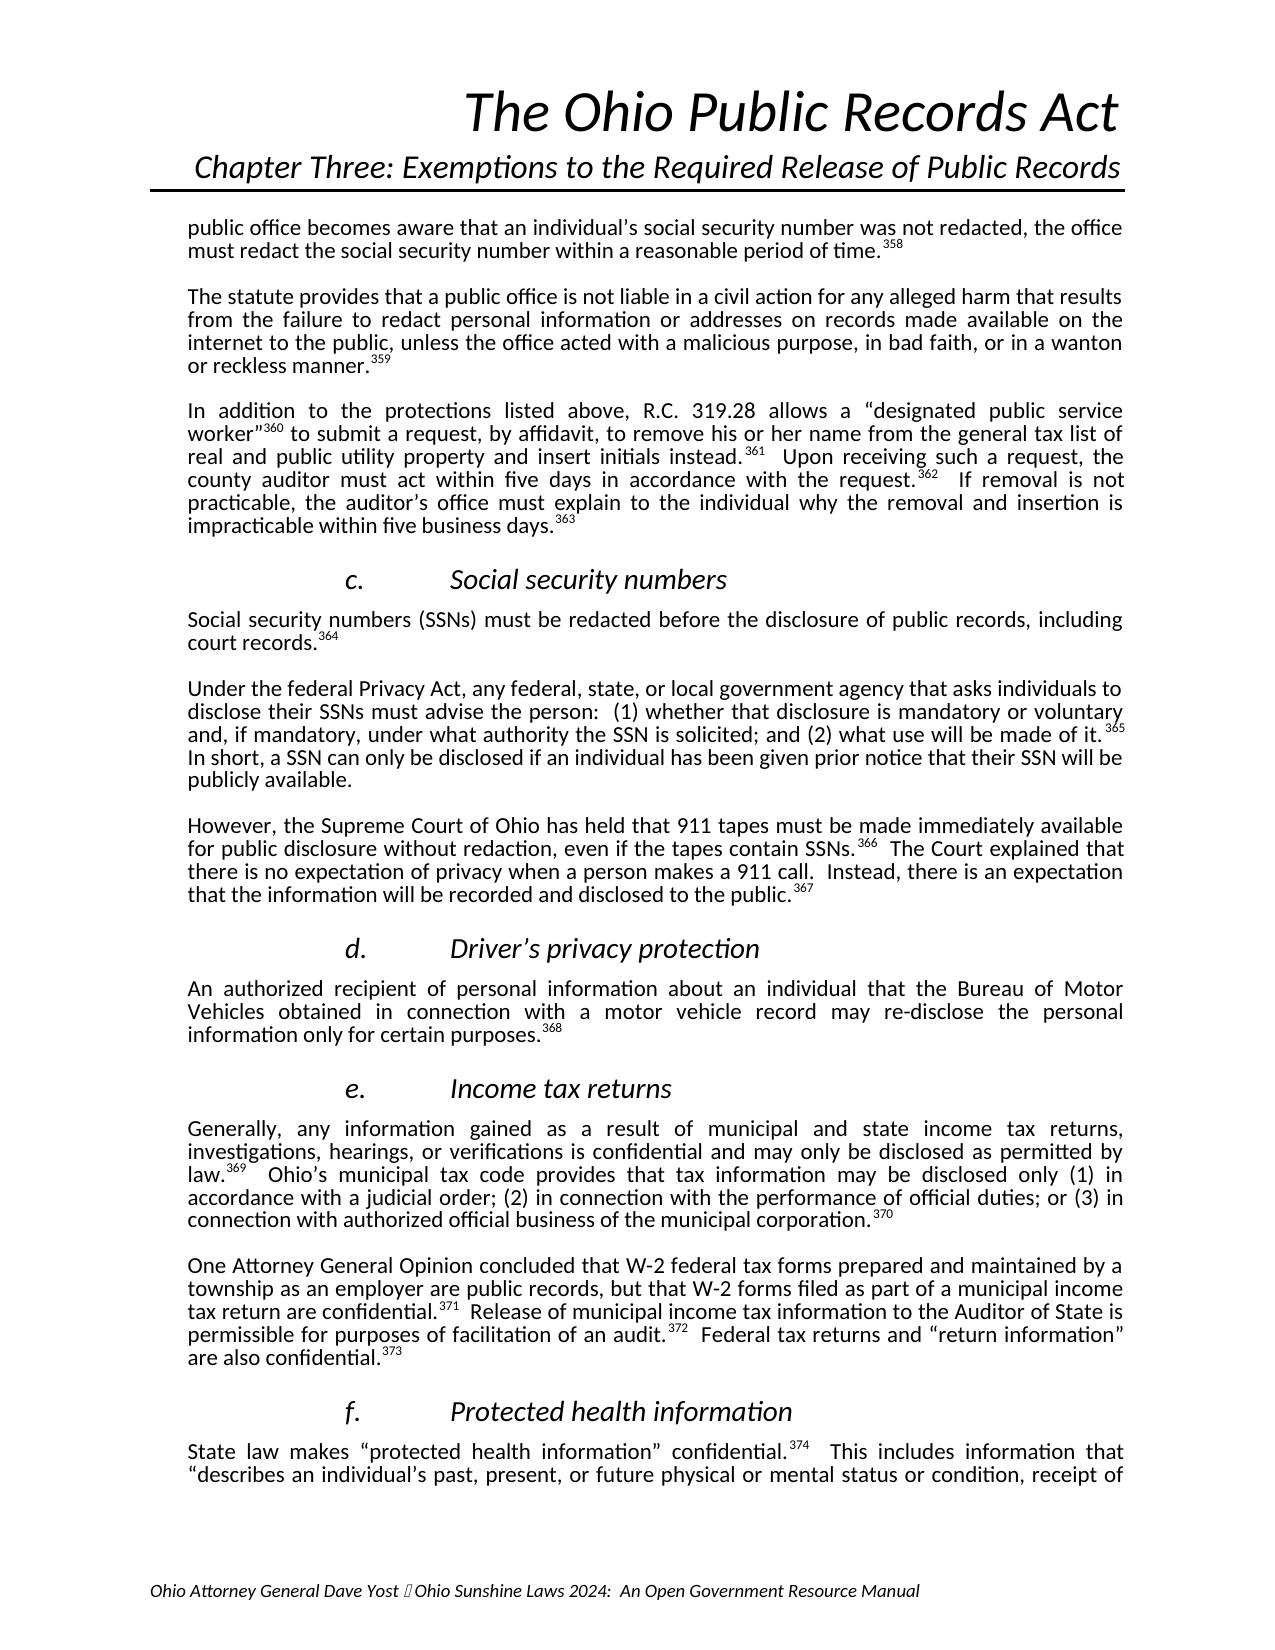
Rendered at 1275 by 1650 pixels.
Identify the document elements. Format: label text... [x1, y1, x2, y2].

subtitle e. Income tax returns [270, 1070, 1125, 1105]
text However, the Supreme Court of Ohio has held that 911 tapes must be made immediately available for public disclosure without redaction, even if the tapes contain SSNs. The Court explained that there is no expectation of privacy when a person makes a 911 call. Instead, there is an expectation that the information will be recorded and disclosed to the public. [187, 815, 1125, 907]
text In addition to the protections listed above, R.C. 319.28 allows a “designated public service worker” to submit a request, by affidavit, to remove his or her name from the general tax list of real and public utility property and insert initials instead. Upon receiving such a request, the county auditor must act within five days in accordance with the request. If removal is not practicable, the auditor’s office must explain to the individual why the removal and insertion is impracticable within five business days. [187, 401, 1125, 538]
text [187, 217, 1125, 263]
text The statute provides that a public office is not liable in a civil action for any alleged harm that results from the failure to redact personal information or addresses on records made available on the internet to the public, unless the office acted with a malicious purpose, in bad faith, or in a wanton or reckless manner. [187, 286, 1125, 378]
text Generally, any information gained as a result of municipal and state income tax returns, investigations, hearings, or verifications is confidential and may only be disclosed as permitted by law. Ohio’s municipal tax code provides that tax information may be disclosed only (1) in accordance with a judicial order; (2) in connection with the performance of official duties; or (3) in connection with authorized official business of the municipal corporation. [187, 1118, 1125, 1232]
subtitle d. Driver’s privacy protection [270, 930, 1125, 966]
text An authorized recipient of personal information about an individual that the Bureau of Motor Vehicles obtained in connection with a motor vehicle record may re-disclose the personal information only for certain purposes. [187, 978, 1125, 1047]
text Social security numbers (SSNs) must be redacted before the disclosure of public records, including court records. [187, 609, 1125, 655]
text Under the federal Privacy Act, any federal, state, or local government agency that asks individuals to disclose their SSNs must advise the person: (1) whether that disclosure is mandatory or voluntary and, if mandatory, under what authority the SSN is solicited; and (2) what use will be made of it. In short, a SSN can only be disclosed if an individual has been given prior notice that their SSN will be publicly available. [187, 678, 1125, 792]
subtitle c. Social security numbers [270, 561, 1125, 597]
subtitle f. Protected health information [270, 1393, 1125, 1428]
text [187, 1441, 1125, 1487]
text One Attorney General Opinion concluded that W-2 federal tax forms prepared and maintained by a township as an employer are public records, but that W-2 forms filed as part of a municipal income tax return are confidential. Release of municipal income tax information to the Auditor of State is permissible for purposes of facilitation of an audit. Federal tax returns and “return information” are also confidential. [187, 1255, 1125, 1370]
